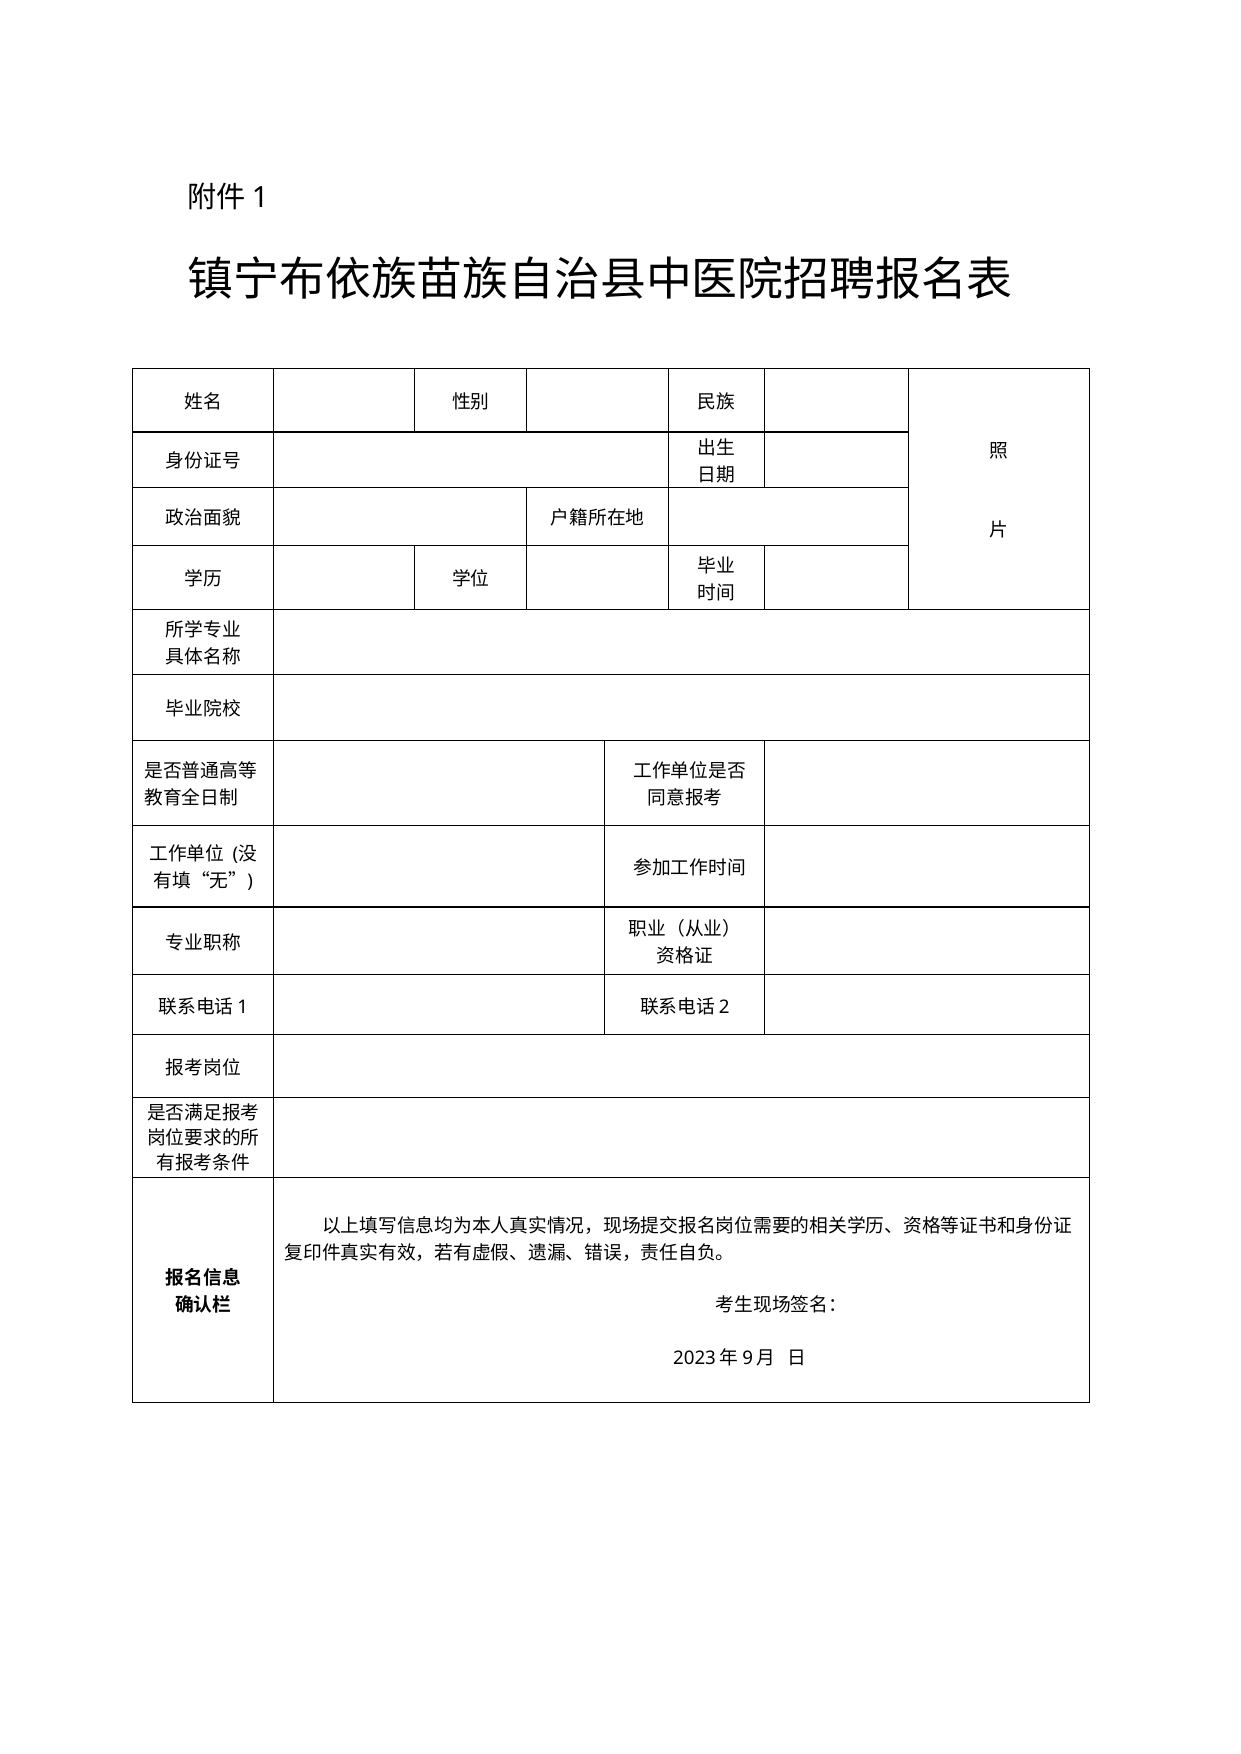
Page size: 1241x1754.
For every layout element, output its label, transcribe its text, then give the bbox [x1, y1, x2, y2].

table_header [274, 369, 414, 431]
table_cell [274, 908, 604, 974]
table_header 民族 [669, 369, 764, 431]
table_cell 联系电话2 [605, 975, 764, 1034]
table_cell 工作单位 (没有填“无”) [133, 826, 273, 906]
table_cell [669, 488, 908, 545]
table_cell 报名信息 确认栏 [133, 1178, 273, 1402]
table_cell [274, 610, 1089, 674]
table_cell 毕业 时间 [669, 546, 764, 609]
text 附件1 [187, 162, 1053, 227]
table_cell 工作单位是否同意报考 [605, 741, 764, 825]
table_cell 职业（从业） 资格证 [605, 908, 764, 974]
table_cell 参加工作时间 [605, 826, 764, 906]
table_cell [765, 975, 1089, 1034]
table_cell 以上填写信息均为本人真实情况，现场提交报名岗位需要的相关学历、资格等证书和身份证复印件真实有效，若有虚假、遗漏、错误，责任自负。 考生现场签名： 2023年9月 日 [274, 1178, 1089, 1402]
table_header 照 片 [909, 369, 1089, 609]
table_header 姓名 [133, 369, 273, 431]
table_cell [274, 975, 604, 1034]
table_cell 所学专业 具体名称 [133, 610, 273, 674]
table_cell [765, 908, 1089, 974]
table_cell 是否普通高等教育全日制 [133, 741, 273, 825]
table_cell 身份证号 [133, 433, 273, 487]
table_cell 出生 日期 [669, 433, 764, 487]
table_cell [274, 488, 526, 545]
table_cell 报考岗位 [133, 1035, 273, 1097]
table_cell [274, 1035, 1089, 1097]
table_cell [274, 546, 414, 609]
table_cell [765, 433, 908, 487]
table_cell [274, 675, 1089, 740]
table_cell [765, 546, 908, 609]
table_cell [274, 433, 668, 487]
table_header 性别 [415, 369, 526, 431]
text 镇宁布依族苗族自治县中医院招聘报名表 [187, 227, 1053, 324]
table_header [765, 369, 908, 431]
table_cell 毕业院校 [133, 675, 273, 740]
table_cell [765, 741, 1089, 825]
table_cell [274, 741, 604, 825]
table_cell [274, 1098, 1089, 1177]
table_cell [274, 826, 604, 906]
table_cell [527, 546, 668, 609]
table_cell [765, 826, 1089, 906]
table_header [527, 369, 668, 431]
table_cell 政治面貌 [133, 488, 273, 545]
table_cell 户籍所在地 [527, 488, 668, 545]
table_cell 学位 [415, 546, 526, 609]
table_cell 是否满足报考岗位要求的所有报考条件 [133, 1098, 273, 1177]
table_cell 专业职称 [133, 908, 273, 974]
table_cell 联系电话1 [133, 975, 273, 1034]
table_cell 学历 [133, 546, 273, 609]
